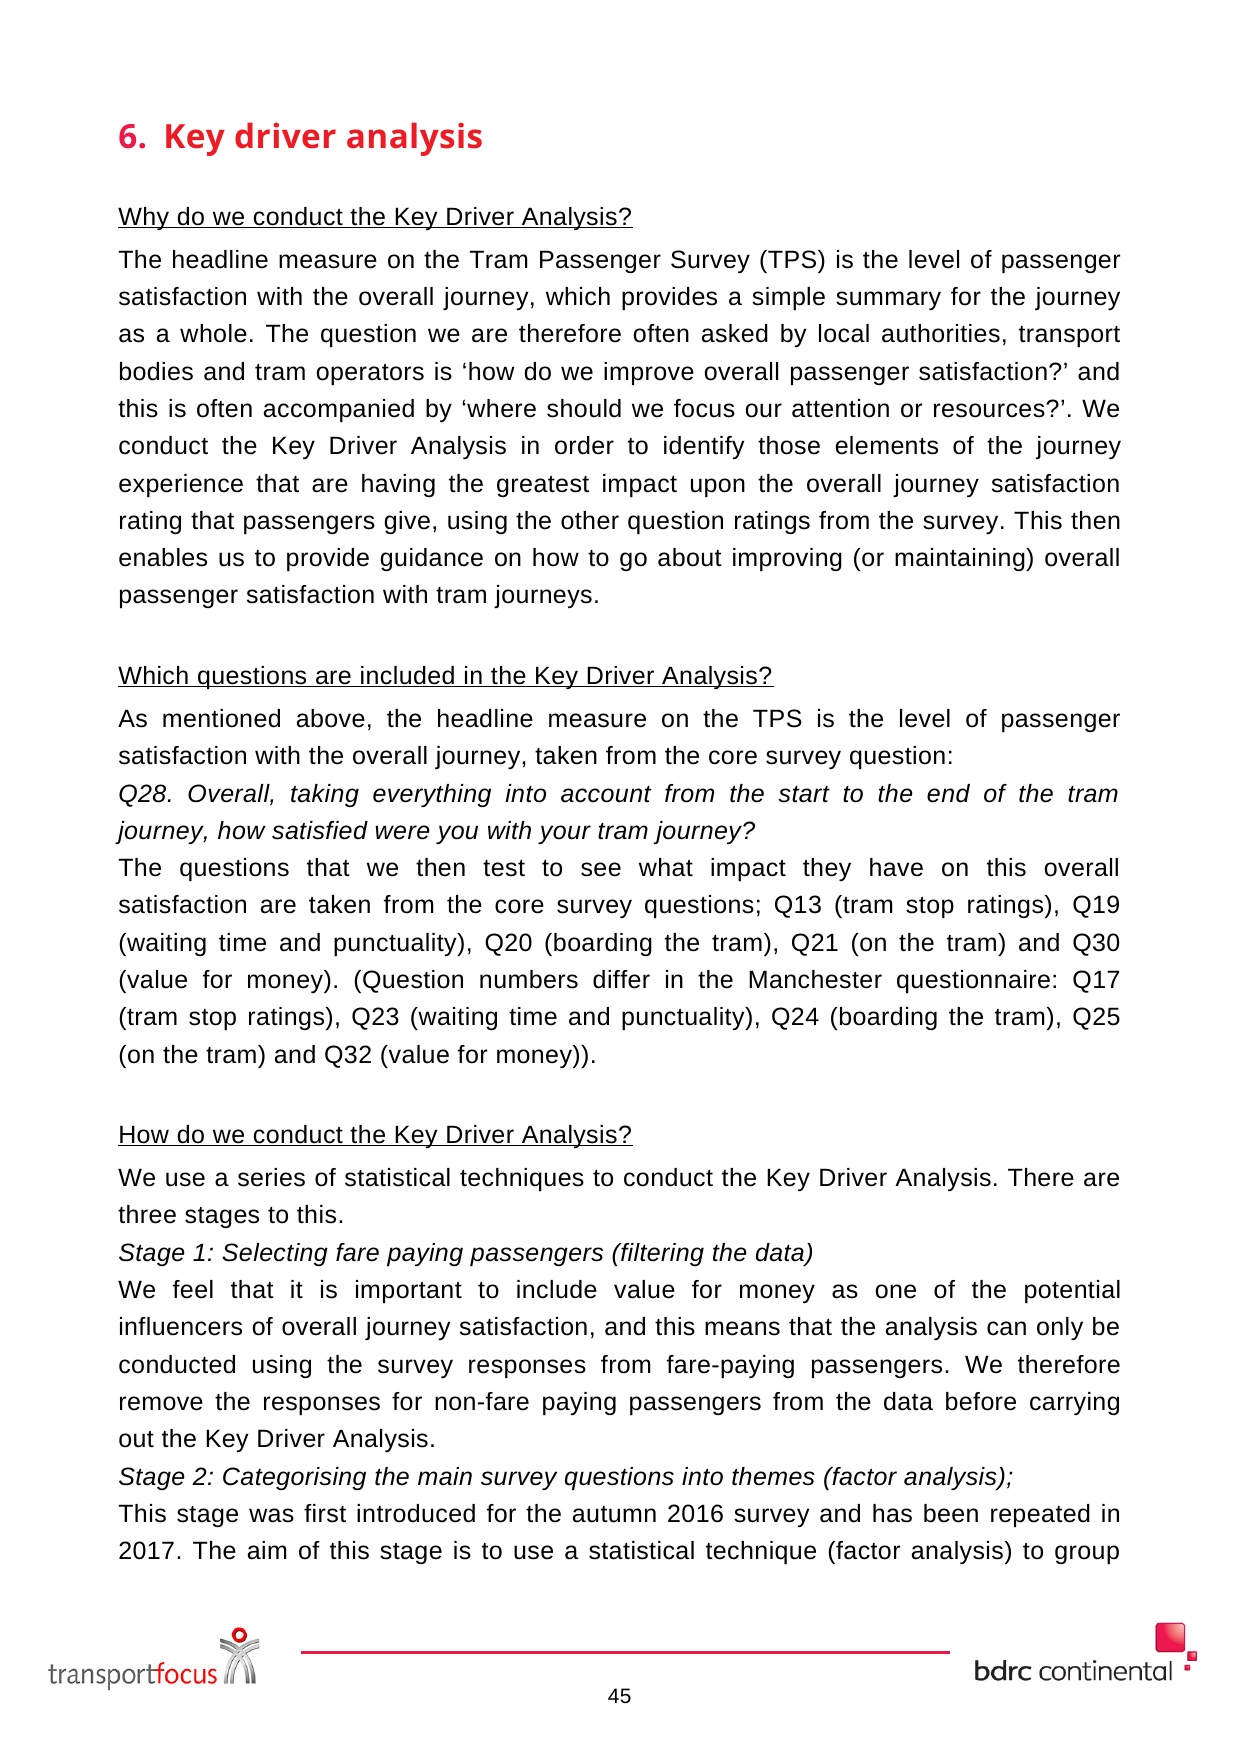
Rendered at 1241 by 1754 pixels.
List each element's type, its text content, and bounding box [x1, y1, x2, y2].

text We use a series of statistical techniques to conduct the Key Driver Analysis. There are three stages to this. [118, 1163, 1123, 1229]
text Q28. Overall, taking everything into account from the start to the end of the tram journey, how satisfied were you with your tram journey? [118, 779, 1123, 845]
text Stage 1: Selecting fare paying passengers (filtering the data) [118, 1238, 1123, 1267]
text Stage 2: Categorising the main survey questions into themes (factor analysis); [118, 1462, 1123, 1490]
text We feel that it is important to include value for money as one of the potential influencers of overall journey satisfaction, and this means that the analysis can only be conducted using the survey responses from fare-paying passengers. We therefore remove the responses for non-fare paying passengers from the data before carrying out the Key Driver Analysis. [118, 1275, 1123, 1453]
text Which questions are included in the Key Driver Analysis? [118, 661, 1123, 690]
picture [41, 1616, 265, 1701]
subtitle Key driver analysis [118, 113, 1123, 159]
text How do we conduct the Key Driver Analysis? [118, 1120, 1123, 1149]
text Why do we conduct the Key Driver Analysis? [118, 202, 1123, 231]
picture [915, 1598, 1241, 1683]
text As mentioned above, the headline measure on the TPS is the level of passenger satisfaction with the overall journey, taken from the core survey question: [118, 704, 1123, 770]
text The questions that we then test to see what impact they have on this overall satisfaction are taken from the core survey questions; Q13 (tram stop ratings), Q19 (waiting time and punctuality), Q20 (boarding the tram), Q21 (on the tram) and Q30 (value for money). (Question numbers differ in the Manchester questionnaire: Q17 (tram stop ratings), Q23 (waiting time and punctuality), Q24 (boarding the tram), Q25 (on the tram) and Q32 (value for money)). [118, 853, 1123, 1068]
text The headline measure on the Tram Passenger Survey (TPS) is the level of passenger satisfaction with the overall journey, which provides a simple summary for the journey as a whole. The question we are therefore often asked by local authorities, transport bodies and tram operators is ‘how do we improve overall passenger satisfaction?’ and this is often accompanied by ‘where should we focus our attention or resources?’. We conduct the Key Driver Analysis in order to identify those elements of the journey experience that are having the greatest impact upon the overall journey satisfaction rating that passengers give, using the other question ratings from the survey. This then enables us to provide guidance on how to go about improving (or maintaining) overall passenger satisfaction with tram journeys. [118, 245, 1123, 609]
